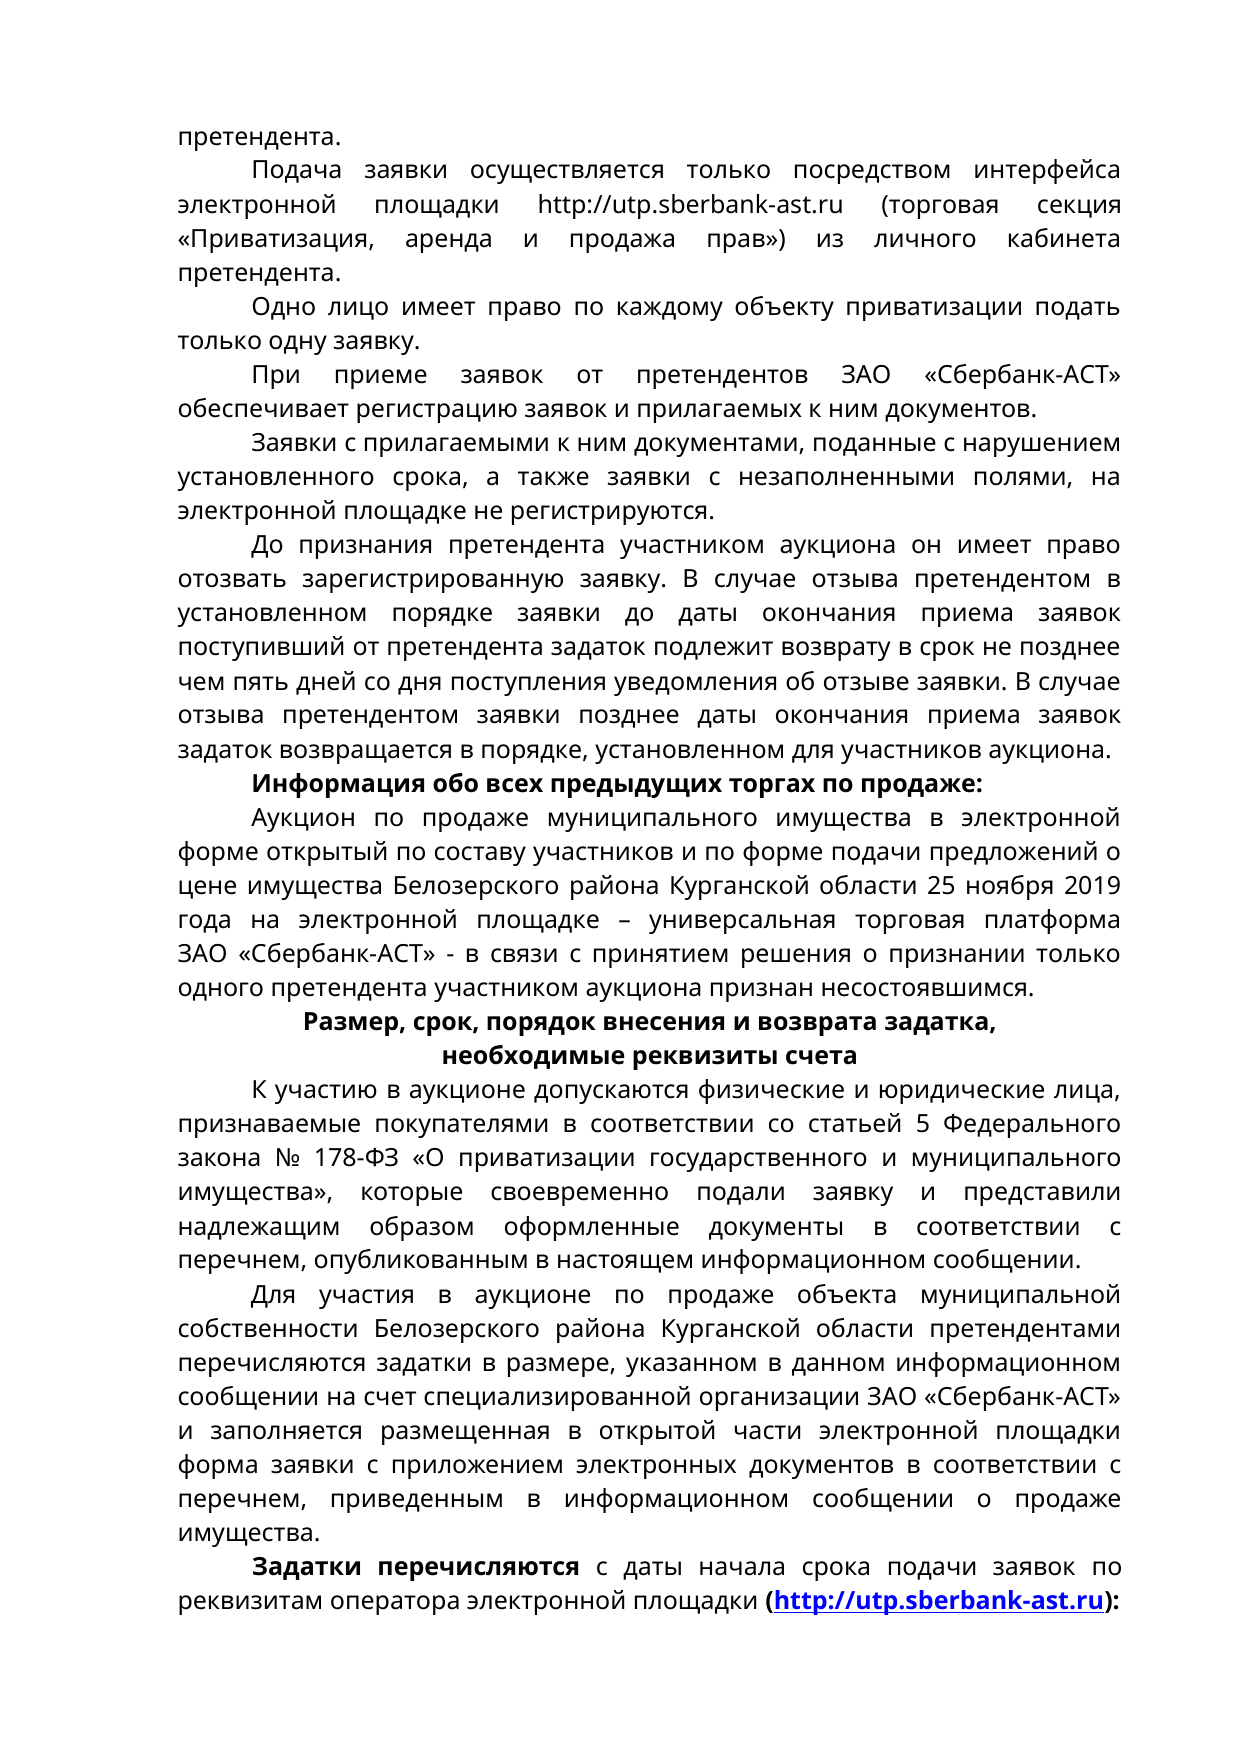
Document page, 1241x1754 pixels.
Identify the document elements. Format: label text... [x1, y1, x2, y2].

text необходимые реквизиты счета [177, 1038, 1122, 1072]
text Размер, срок, порядок внесения и возврата задатка, [177, 1004, 1122, 1038]
list Подача заявки осуществляется только посредством интерфейса электронной площадки http://utp.sberbank-ast.ru (торговая секция «Приватизация, аренда и продажа прав») из личного кабинета претендента. [177, 152, 1122, 288]
text Одно лицо имеет право по каждому объекту приватизации подать только одну заявку. [177, 288, 1122, 357]
text При приеме заявок от претендентов ЗАО «Сбербанк-АСТ» обеспечивает регистрацию заявок и прилагаемых к ним документов. [177, 357, 1122, 425]
list Информация обо всех предыдущих торгах по продаже: [251, 765, 1122, 799]
text Задатки перечисляются с даты начала срока подачи заявок по реквизитам оператора электронной площадки (http://utp.sberbank-ast.ru): [177, 1549, 1122, 1617]
text До признания претендента участником аукциона он имеет право отозвать зарегистрированную заявку. В случае отзыва претендентом в установленном порядке заявки до даты окончания приема заявок поступивший от претендента задаток подлежит возврату в срок не позднее чем пять дней со дня поступления уведомления об отзыве заявки. В случае отзыва претендентом заявки позднее даты окончания приема заявок задаток возвращается в порядке, установленном для участников аукциона. [177, 527, 1122, 765]
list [177, 118, 1122, 152]
text Для участия в аукционе по продаже объекта муниципальной собственности Белозерского района Курганской области претендентами перечисляются задатки в размере, указанном в данном информационном сообщении на счет специализированной организации ЗАО «Сбербанк-АСТ» и заполняется размещенная в открытой части электронной площадки форма заявки с приложением электронных документов в соответствии с перечнем, приведенным в информационном сообщении о продаже имущества. [177, 1276, 1122, 1549]
text К участию в аукционе допускаются физические и юридические лица, признаваемые покупателями в соответствии со статьей 5 Федерального закона № 178-ФЗ «О приватизации государственного и муниципального имущества», которые своевременно подали заявку и представили надлежащим образом оформленные документы в соответствии с перечнем, опубликованным в настоящем информационном сообщении. [177, 1072, 1122, 1276]
list Аукцион по продаже муниципального имущества в электронной форме открытый по составу участников и по форме подачи предложений о цене имущества Белозерского района Курганской области 25 ноября 2019 года на электронной площадке – универсальная торговая платформа ЗАО «Сбербанк-АСТ» - в связи с принятием решения о признании только одного претендента участником аукциона признан несостоявшимся. [177, 799, 1122, 1004]
text Заявки с прилагаемыми к ним документами, поданные с нарушением установленного срока, а также заявки с незаполненными полями, на электронной площадке не регистрируются. [177, 425, 1122, 527]
